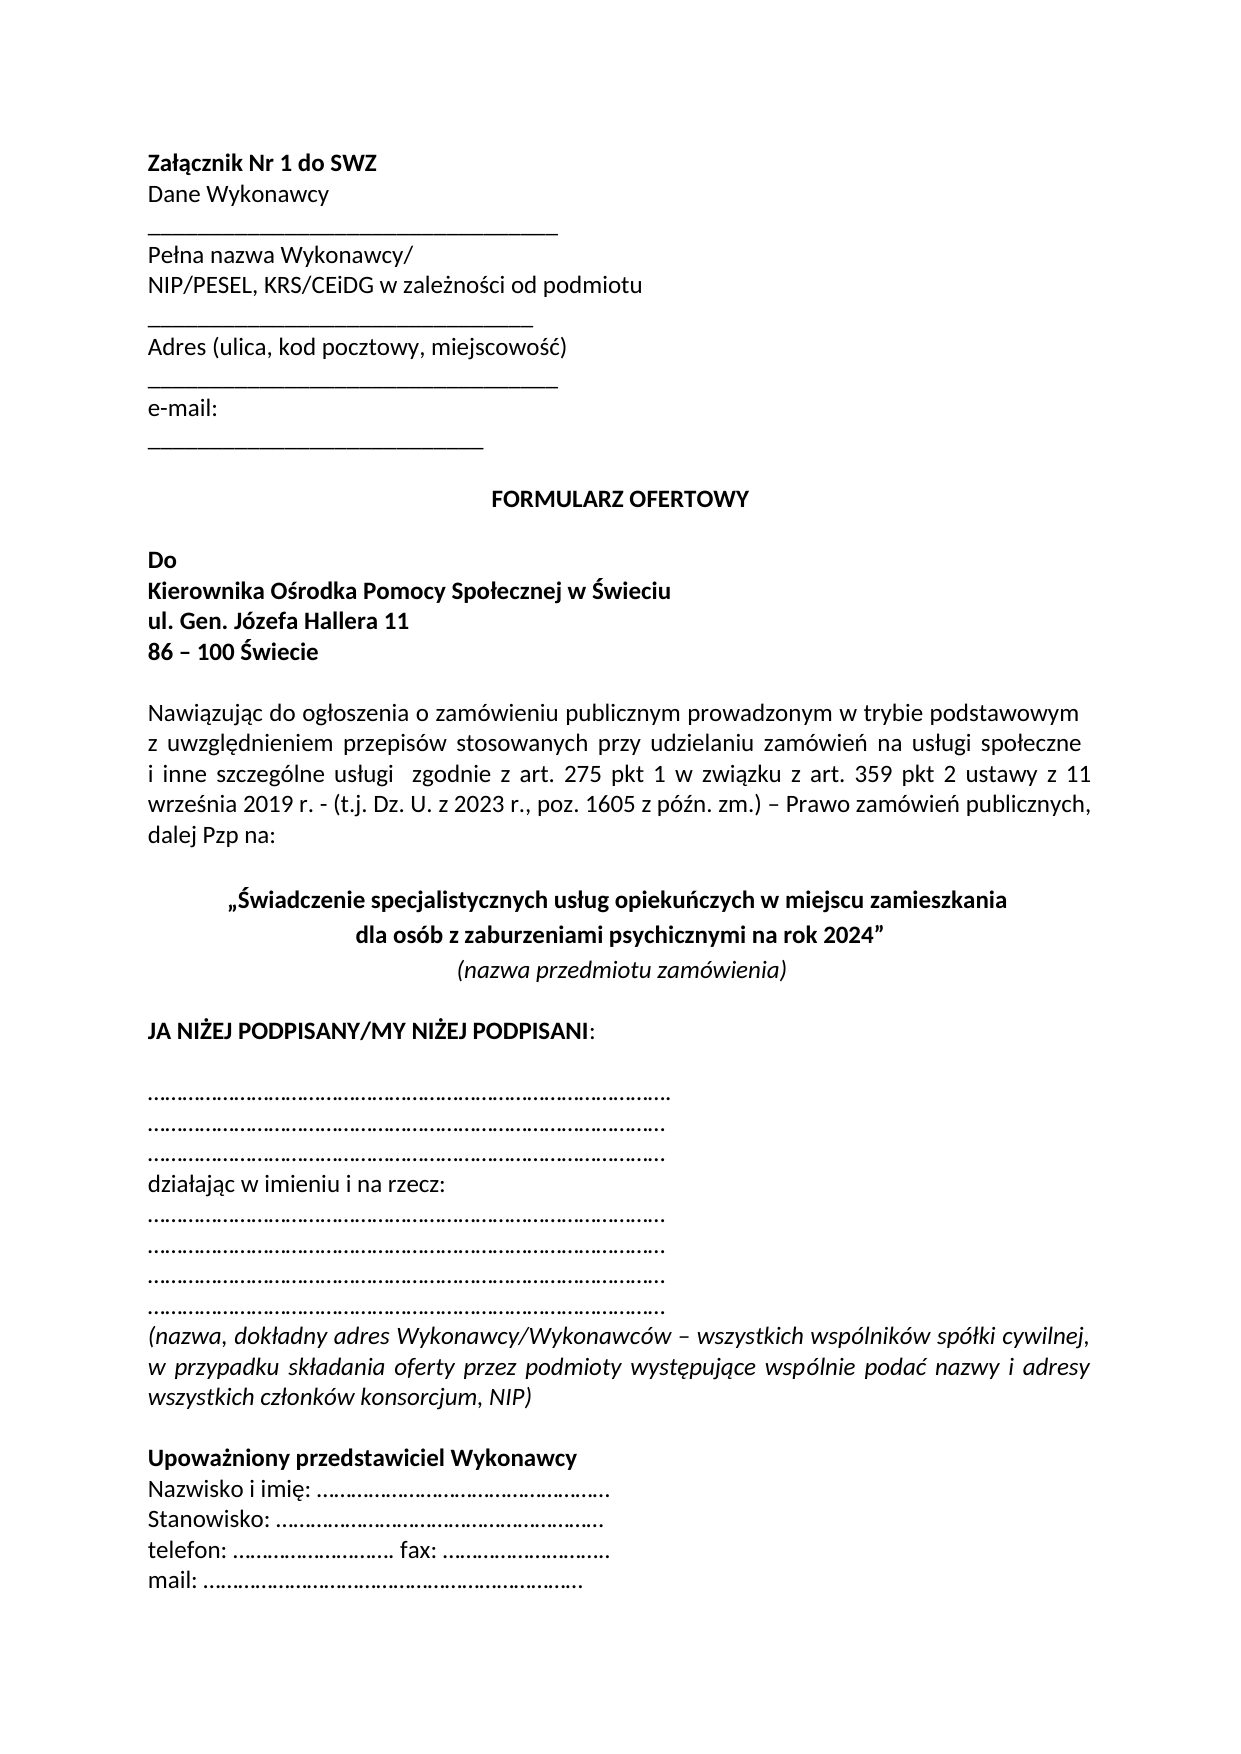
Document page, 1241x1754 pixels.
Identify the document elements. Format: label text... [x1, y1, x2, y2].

text Nawiązując do ogłoszenia o zamówieniu publicznym prowadzonym w trybie podstawowym z uwzględnieniem przepisów stosowanych przy udzielaniu zamówień na usługi społeczne i inne szczególne usługi zgodnie z art. 275 pkt 1 w związku z art. 359 pkt 2 ustawy z 11 września 2019 r. - (t.j. Dz. U. z 2023 r., poz. 1605 z późn. zm.) – Prawo zamówień publicznych, dalej Pzp na: [148, 697, 1093, 849]
text Upoważniony przedstawiciel Wykonawcy [148, 1443, 1093, 1473]
text „Świadczenie specjalistycznych usług opiekuńczych w miejscu zamieszkania dla osób z zaburzeniami psychicznymi na rok 2024” [148, 884, 1093, 950]
text Załącznik Nr 1 do SWZ [148, 148, 1093, 178]
text działając w imieniu i na rzecz: [148, 1168, 1093, 1198]
text Nazwisko i imię: …………………………………………… [148, 1473, 1093, 1504]
text e-mail: [148, 392, 1093, 422]
text Do [148, 544, 1093, 575]
text ……………………………………………………………………………… [148, 1229, 1093, 1259]
text telefon: ………………………. fax: ……………………….. [148, 1534, 1093, 1565]
text _________________________________ [148, 209, 1093, 239]
text Dane Wykonawcy [148, 178, 1093, 209]
text 86 – 100 Świecie [148, 636, 1093, 666]
text mail: ………………………………………………………… [148, 1565, 1093, 1595]
text (nazwa przedmiotu zamówienia) [148, 954, 1093, 985]
text _______________________________ [148, 300, 1093, 331]
text JA NIŻEJ PODPISANY/MY NIŻEJ PODPISANI: [148, 1015, 1093, 1046]
text FORMULARZ OFERTOWY [148, 483, 1093, 514]
text Stanowisko: ………………………………………………… [148, 1504, 1093, 1534]
text ul. Gen. Józefa Hallera 11 [148, 605, 1093, 636]
text ……………………………………………………………………………… [148, 1137, 1093, 1168]
text Pełna nazwa Wykonawcy/ [148, 239, 1093, 270]
text ……………………………………………………………………………… [148, 1198, 1093, 1229]
text Kierownika Ośrodka Pomocy Społecznej w Świeciu [148, 575, 1093, 605]
text Adres (ulica, kod pocztowy, miejscowość) [148, 331, 1093, 361]
text ……………………………………………………………………………… [148, 1259, 1093, 1290]
text ……………………………………………………………………………… [148, 1290, 1093, 1321]
text ___________________________ [148, 422, 1093, 453]
text ……………………………………………………………………………… [148, 1107, 1093, 1137]
text _________________________________ [148, 361, 1093, 392]
text NIP/PESEL, KRS/CEiDG w zależności od podmiotu [148, 270, 1093, 300]
text ………………………………………………………………………………. [148, 1076, 1093, 1107]
text (nazwa, dokładny adres Wykonawcy/Wykonawców – wszystkich wspólników spółki cywilnej, w przypadku składania oferty przez podmioty występujące wspólnie podać nazwy i adresy wszystkich członków konsorcjum, NIP) [148, 1321, 1093, 1412]
